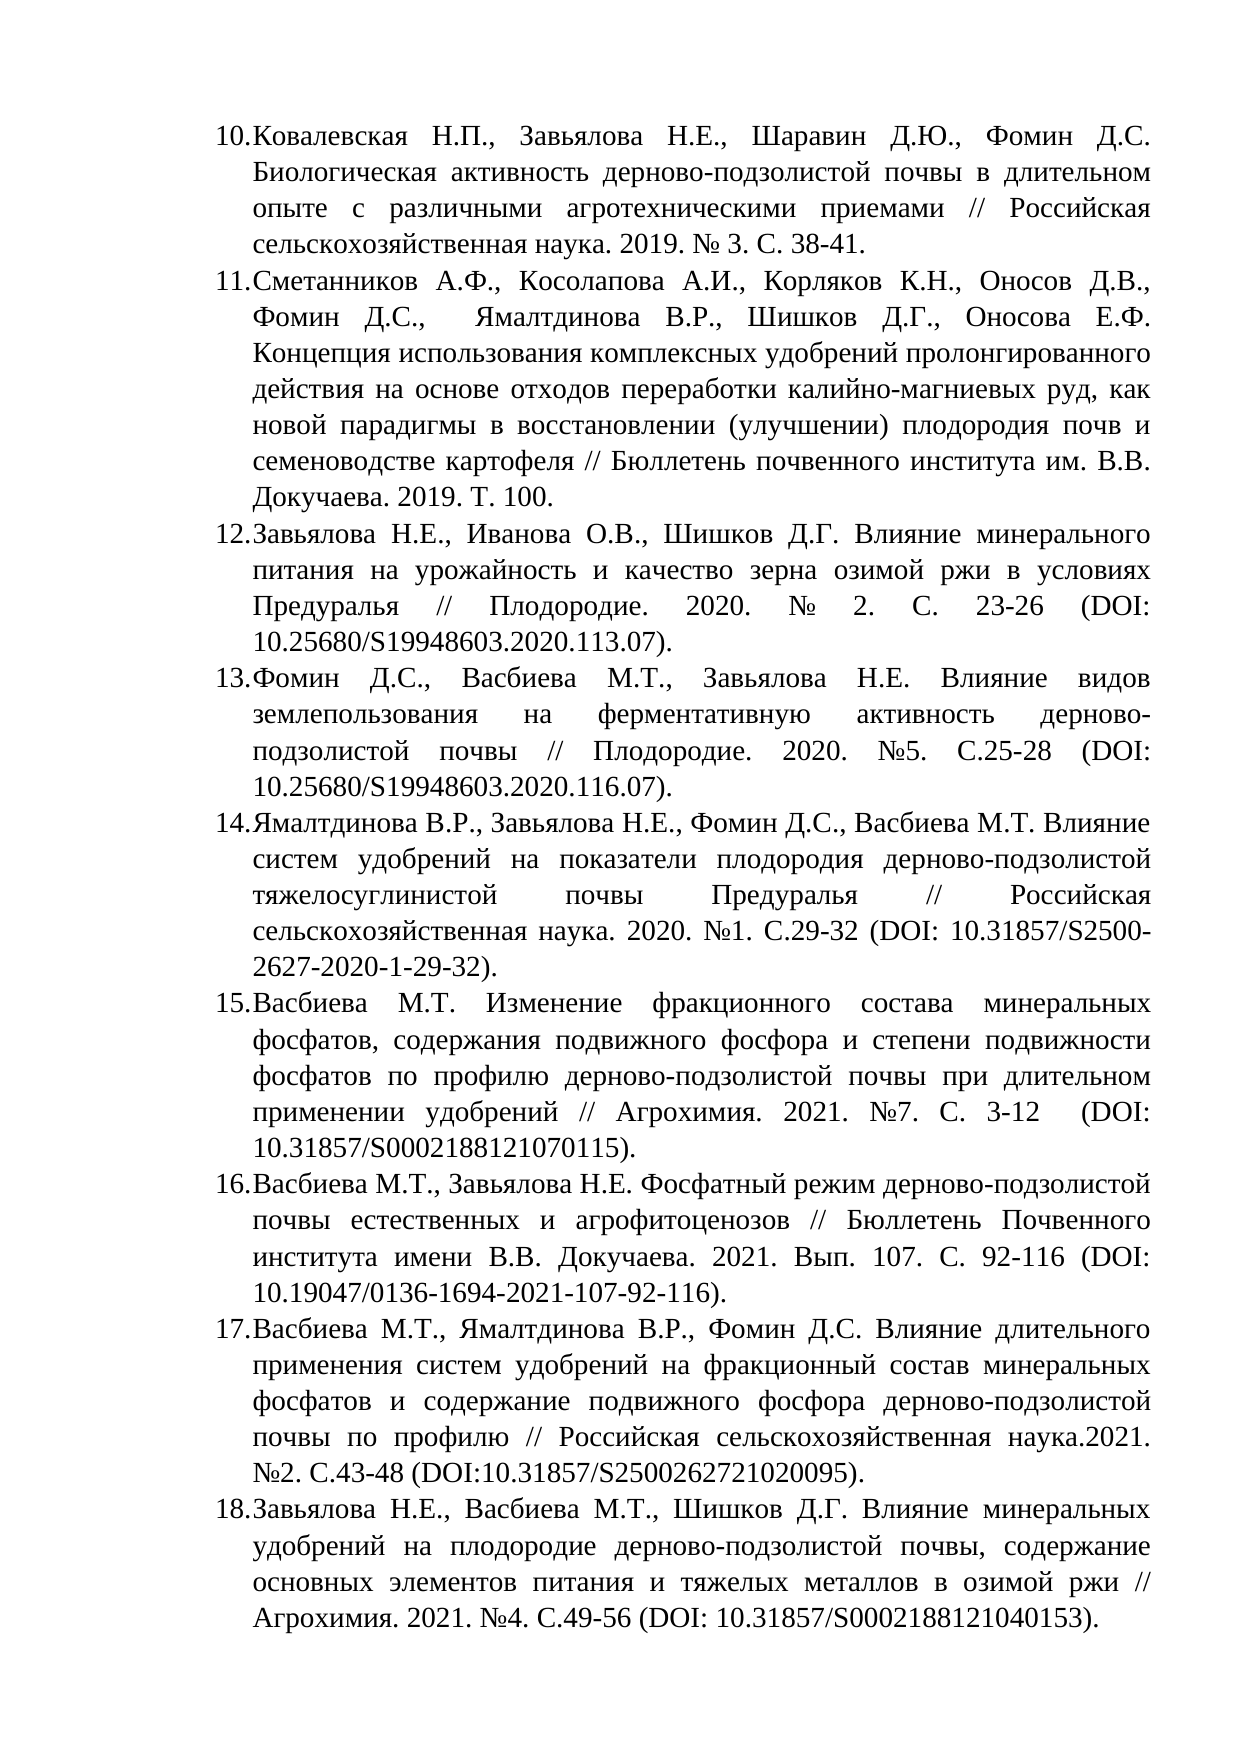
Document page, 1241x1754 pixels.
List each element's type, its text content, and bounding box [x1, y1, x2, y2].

list Васбиева М.Т., Завьялова Н.Е. Фосфатный режим дерново-подзолистой почвы естественных и агрофитоценозов // Бюллетень Почвенного института имени В.В. Докучаева. 2021. Вып. 107. С. 92-116 (DOI: 10.19047/0136-1694-2021-107-92-116). [215, 1166, 1152, 1308]
list Васбиева М.Т., Ямалтдинова В.Р., Фомин Д.С. Влияние длительного применения систем удобрений на фракционный состав минеральных фосфатов и содержание подвижного фосфора дерново-подзолистой почвы по профилю // Российская сельскохозяйственная наука.2021. №2. С.43-48 (DOI:10.31857/S2500262721020095). [215, 1311, 1152, 1489]
list Завьялова Н.Е., Васбиева М.Т., Шишков Д.Г. Влияние минеральных удобрений на плодородие дерново-подзолистой почвы, содержание основных элементов питания и тяжелых металлов в озимой ржи // Агрохимия. 2021. №4. С.49-56 (DOI: 10.31857/S0002188121040153). [215, 1492, 1152, 1634]
list Завьялова Н.Е., Иванова О.В., Шишков Д.Г. Влияние минерального питания на урожайность и качество зерна озимой ржи в условиях Предуралья // Плодородие. 2020. № 2. С. 23-26 (DOI: 10.25680/S19948603.2020.113.07). [215, 516, 1152, 658]
list Васбиева М.Т. Изменение фракционного состава минеральных фосфатов, содержания подвижного фосфора и степени подвижности фосфатов по профилю дерново-подзолистой почвы при длительном применении удобрений // Агрохимия. 2021. №7. С. 3-12 (DOI: 10.31857/S0002188121070115). [215, 986, 1152, 1164]
list Ковалевская Н.П., Завьялова Н.Е., Шаравин Д.Ю., Фомин Д.С. Биологическая активность дерново-подзолистой почвы в длительном опыте с различными агротехническими приемами // Российская сельскохозяйственная наука. 2019. № 3. С. 38-41. [215, 118, 1152, 260]
list Фомин Д.С., Васбиева М.Т., Завьялова Н.Е. Влияние видов землепользования на ферментативную активность дерново-подзолистой почвы // Плодородие. 2020. №5. С.25-28 (DOI: 10.25680/S19948603.2020.116.07). [215, 660, 1152, 802]
list Ямалтдинова В.Р., Завьялова Н.Е., Фомин Д.С., Васбиева М.Т. Влияние систем удобрений на показатели плодородия дерново-подзолистой тяжелосуглинистой почвы Предуралья // Российская сельскохозяйственная наука. 2020. №1. С.29-32 (DOI: 10.31857/S2500-2627-2020-1-29-32). [215, 805, 1152, 983]
list Сметанников А.Ф., Косолапова А.И., Корляков К.Н., Оносов Д.В., Фомин Д.С., Ямалтдинова В.Р., Шишков Д.Г., Оносова Е.Ф. Концепция использования комплексных удобрений пролонгированного действия на основе отходов переработки калийно-магниевых руд, как новой парадигмы в восстановлении (улучшении) плодородия почв и семеноводстве картофеля // Бюллетень почвенного института им. В.В. Докучаева. 2019. Т. 100. [215, 263, 1152, 513]
